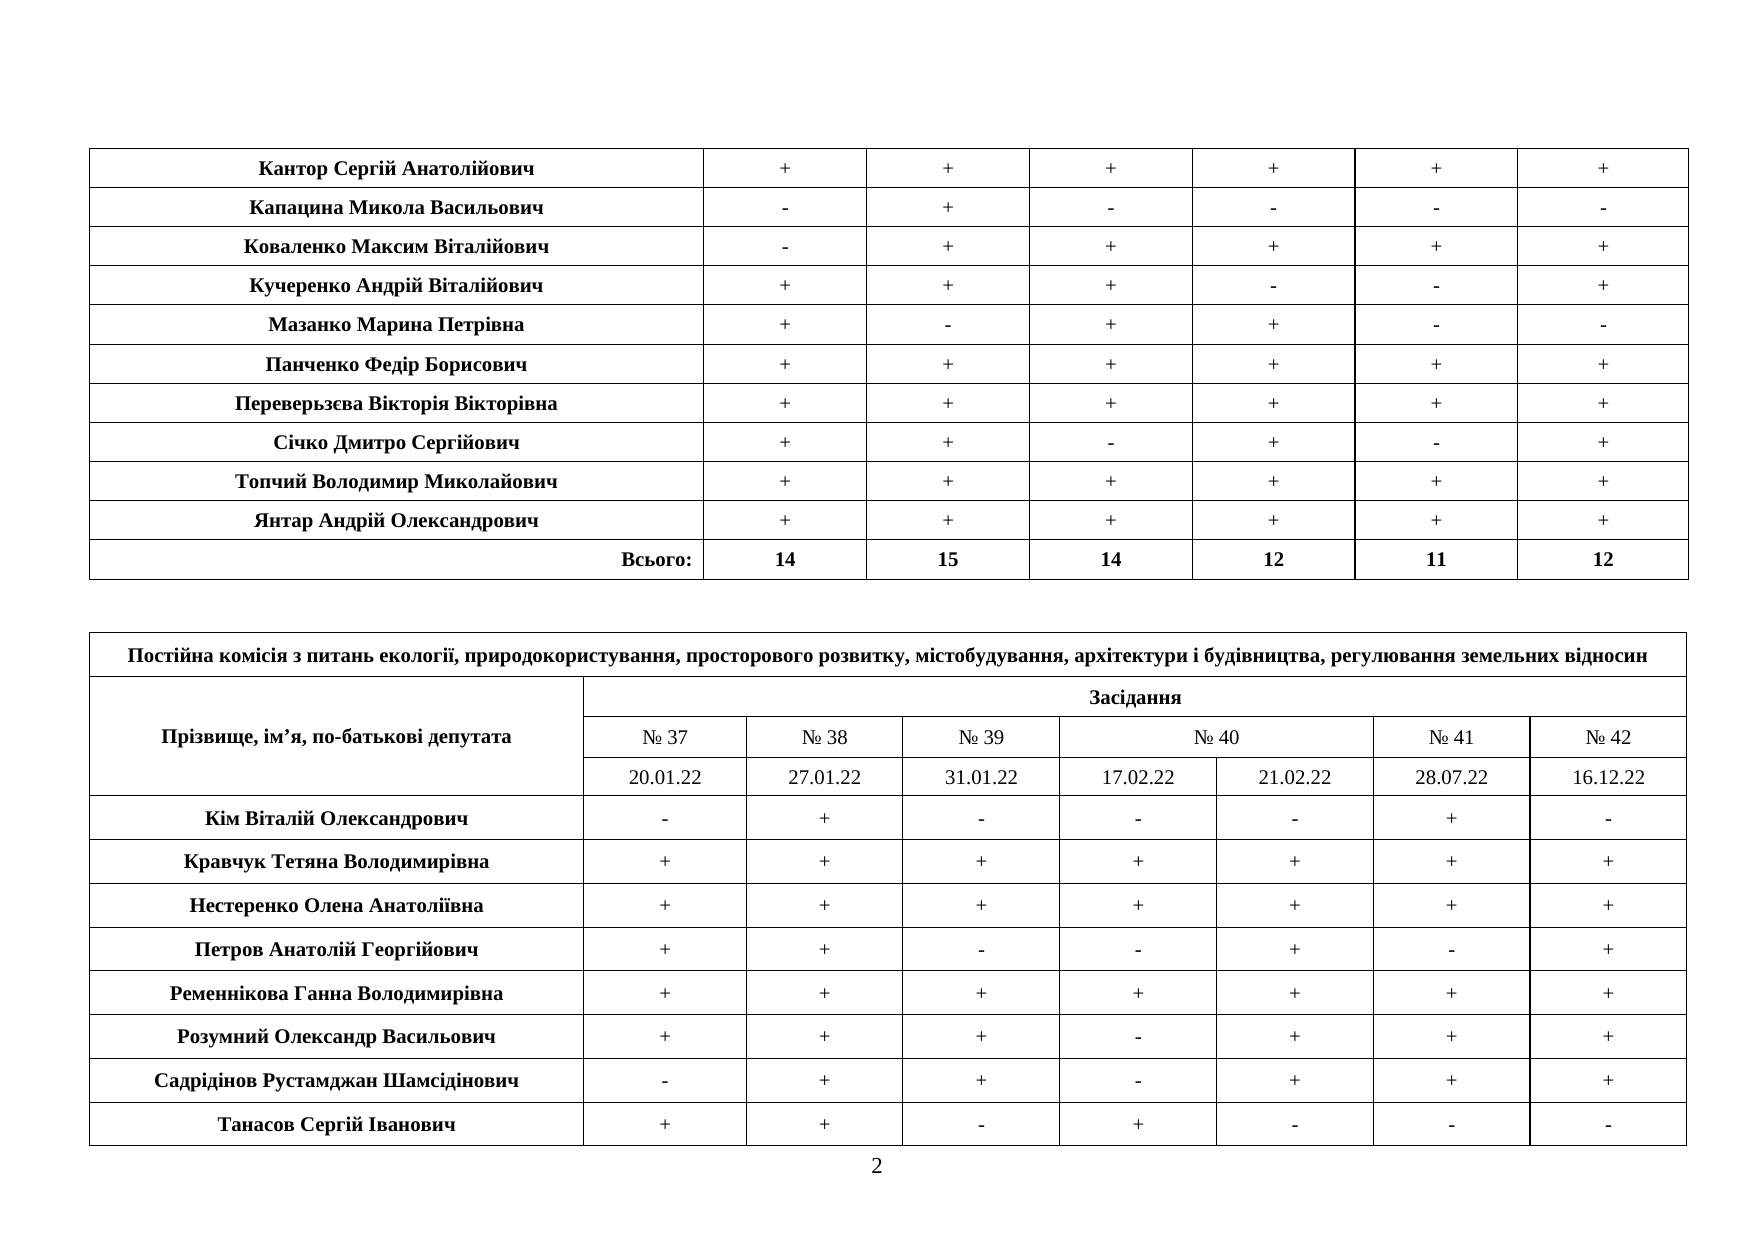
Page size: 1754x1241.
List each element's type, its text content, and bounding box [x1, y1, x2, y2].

table_cell + [747, 796, 902, 839]
table_cell + [1374, 840, 1529, 883]
table_cell - [1531, 796, 1686, 839]
table_cell 12 [1518, 540, 1688, 578]
table_cell + [1193, 305, 1354, 343]
table_cell + [584, 840, 746, 883]
table_cell 28.07.22 [1374, 758, 1529, 795]
table_cell + [1374, 1059, 1529, 1102]
table_cell + [867, 423, 1029, 461]
table_cell + [867, 462, 1029, 500]
table_cell + [1356, 227, 1517, 265]
table_cell Петров Анатолій Георгійович [90, 928, 583, 970]
table_cell + [1374, 1015, 1529, 1058]
table_cell + [1518, 501, 1688, 539]
table_cell - [903, 796, 1059, 839]
table_cell - [1060, 796, 1216, 839]
table_cell + [867, 266, 1029, 304]
table_cell + [704, 266, 866, 304]
table_cell № 37 [584, 717, 746, 757]
table_cell + [1060, 1103, 1216, 1145]
table_cell + [1030, 462, 1192, 500]
table_cell + [1030, 501, 1192, 539]
table_cell Танасов Сергій Іванович [90, 1103, 583, 1145]
table_cell Капацина Микола Васильович [90, 188, 703, 226]
table_cell № 42 [1531, 717, 1686, 757]
table_cell - [704, 188, 866, 226]
table_cell + [1030, 384, 1192, 422]
table_cell Засідання [584, 677, 1686, 716]
table_cell - [1356, 305, 1517, 343]
table_cell 20.01.22 [584, 758, 746, 795]
table_cell - [1356, 188, 1517, 226]
table_cell + [1030, 227, 1192, 265]
table_cell № 38 [747, 717, 902, 757]
table_cell + [903, 840, 1059, 883]
table_cell - [1518, 305, 1688, 343]
table_cell + [1193, 149, 1354, 187]
table_cell - [1060, 928, 1216, 970]
table_cell - [584, 1059, 746, 1102]
table_cell + [1374, 796, 1529, 839]
table_cell Всього: [90, 540, 703, 578]
table_cell + [1193, 501, 1354, 539]
table_cell - [1217, 1103, 1373, 1145]
table_cell - [1193, 266, 1354, 304]
table_cell Прізвище, ім’я, по-батькові депутата [90, 677, 583, 795]
table_cell + [1030, 149, 1192, 187]
table_cell + [1531, 1015, 1686, 1058]
table_header Постійна комісія з питань екології, природокористування, просторового розвитку, містобудування, архітектури і будівництва, регулювання земельних відносин [90, 633, 1686, 676]
table_cell - [1193, 188, 1354, 226]
table_cell + [1060, 971, 1216, 1014]
table_cell Садрідінов Рустамджан Шамсідінович [90, 1059, 583, 1102]
table_cell + [1518, 266, 1688, 304]
table_cell - [1217, 796, 1373, 839]
table_cell + [1356, 384, 1517, 422]
table_cell + [867, 501, 1029, 539]
table_cell + [704, 305, 866, 343]
table_cell + [1217, 884, 1373, 927]
table_cell + [584, 884, 746, 927]
table_cell + [704, 501, 866, 539]
table_cell - [867, 305, 1029, 343]
table_cell + [867, 384, 1029, 422]
table_cell + [1193, 227, 1354, 265]
table_cell Кантор Сергій Анатолійович [90, 149, 703, 187]
table_cell 14 [704, 540, 866, 578]
table_cell + [1356, 501, 1517, 539]
table_cell 31.01.22 [903, 758, 1059, 795]
table_cell + [1217, 840, 1373, 883]
table_cell Кім Віталій Олександрович [90, 796, 583, 839]
table_cell 21.02.22 [1217, 758, 1373, 795]
table_cell + [1060, 884, 1216, 927]
table_cell Січко Дмитро Сергійович [90, 423, 703, 461]
table_cell 27.01.22 [747, 758, 902, 795]
table_cell Кравчук Тетяна Володимирівна [90, 840, 583, 883]
table_cell + [747, 971, 902, 1014]
table_cell + [747, 840, 902, 883]
table_cell - [1374, 1103, 1529, 1145]
table_cell 17.02.22 [1060, 758, 1216, 795]
table_cell 12 [1193, 540, 1354, 578]
table_cell + [903, 971, 1059, 1014]
table_cell - [1531, 1103, 1686, 1145]
table_cell + [867, 345, 1029, 383]
table_cell - [584, 796, 746, 839]
table_cell + [867, 227, 1029, 265]
table_cell - [1030, 423, 1192, 461]
table_cell - [1374, 928, 1529, 970]
table_cell + [584, 971, 746, 1014]
table_cell № 39 [903, 717, 1059, 757]
table_cell Топчий Володимир Миколайович [90, 462, 703, 500]
table_cell + [1356, 462, 1517, 500]
table_cell + [1030, 345, 1192, 383]
table_cell 15 [867, 540, 1029, 578]
table_cell + [704, 462, 866, 500]
table_cell - [1060, 1015, 1216, 1058]
table_cell - [1518, 188, 1688, 226]
table_cell Нестеренко Олена Анатоліївна [90, 884, 583, 927]
table_cell Панченко Федір Борисович [90, 345, 703, 383]
table_cell + [1356, 345, 1517, 383]
table_cell 14 [1030, 540, 1192, 578]
table_cell + [1518, 149, 1688, 187]
table_cell + [747, 1015, 902, 1058]
table_cell - [1356, 423, 1517, 461]
table_cell + [1531, 971, 1686, 1014]
table_cell + [584, 1015, 746, 1058]
table_cell + [1217, 971, 1373, 1014]
table_cell Розумний Олександр Васильович [90, 1015, 583, 1058]
table_cell Ременнікова Ганна Володимирівна [90, 971, 583, 1014]
table_cell + [903, 1015, 1059, 1058]
table_cell + [584, 1103, 746, 1145]
table_cell - [1030, 188, 1192, 226]
table_cell + [1193, 345, 1354, 383]
table_cell + [1356, 149, 1517, 187]
table_cell Кучеренко Андрій Віталійович [90, 266, 703, 304]
table_cell Мазанко Марина Петрівна [90, 305, 703, 343]
table_cell + [1374, 971, 1529, 1014]
table_cell + [1030, 305, 1192, 343]
table_cell - [1060, 1059, 1216, 1102]
table_cell + [867, 149, 1029, 187]
table_cell + [747, 1103, 902, 1145]
table_cell № 40 [1060, 717, 1373, 757]
table_cell + [1518, 345, 1688, 383]
table_cell + [584, 928, 746, 970]
table_cell Янтар Андрій Олександрович [90, 501, 703, 539]
table_cell + [747, 884, 902, 927]
table_cell + [1193, 384, 1354, 422]
table_cell 11 [1356, 540, 1517, 578]
table_cell + [1217, 1015, 1373, 1058]
table_cell + [867, 188, 1029, 226]
table_cell Коваленко Максим Віталійович [90, 227, 703, 265]
table_cell + [1217, 928, 1373, 970]
table_cell - [903, 1103, 1059, 1145]
table_cell + [903, 1059, 1059, 1102]
table_cell + [903, 884, 1059, 927]
table_cell + [1060, 840, 1216, 883]
table_cell + [1531, 1059, 1686, 1102]
table_cell + [1193, 423, 1354, 461]
table_cell + [1518, 227, 1688, 265]
table_cell + [1531, 928, 1686, 970]
table_cell + [747, 928, 902, 970]
table_cell + [704, 384, 866, 422]
table_cell + [1518, 423, 1688, 461]
table_cell + [1518, 384, 1688, 422]
table_cell - [704, 227, 866, 265]
table_cell + [704, 423, 866, 461]
table_cell № 41 [1374, 717, 1529, 757]
table_cell + [1531, 840, 1686, 883]
table_cell - [903, 928, 1059, 970]
table_cell + [1030, 266, 1192, 304]
table_cell 16.12.22 [1531, 758, 1686, 795]
table_cell + [704, 345, 866, 383]
table_cell + [747, 1059, 902, 1102]
table_cell + [1374, 884, 1529, 927]
table_cell + [1217, 1059, 1373, 1102]
table_cell + [1531, 884, 1686, 927]
table_cell Переверьзєва Вікторія Вікторівна [90, 384, 703, 422]
table_cell + [704, 149, 866, 187]
table_cell - [1356, 266, 1517, 304]
table_cell + [1193, 462, 1354, 500]
table_cell + [1518, 462, 1688, 500]
